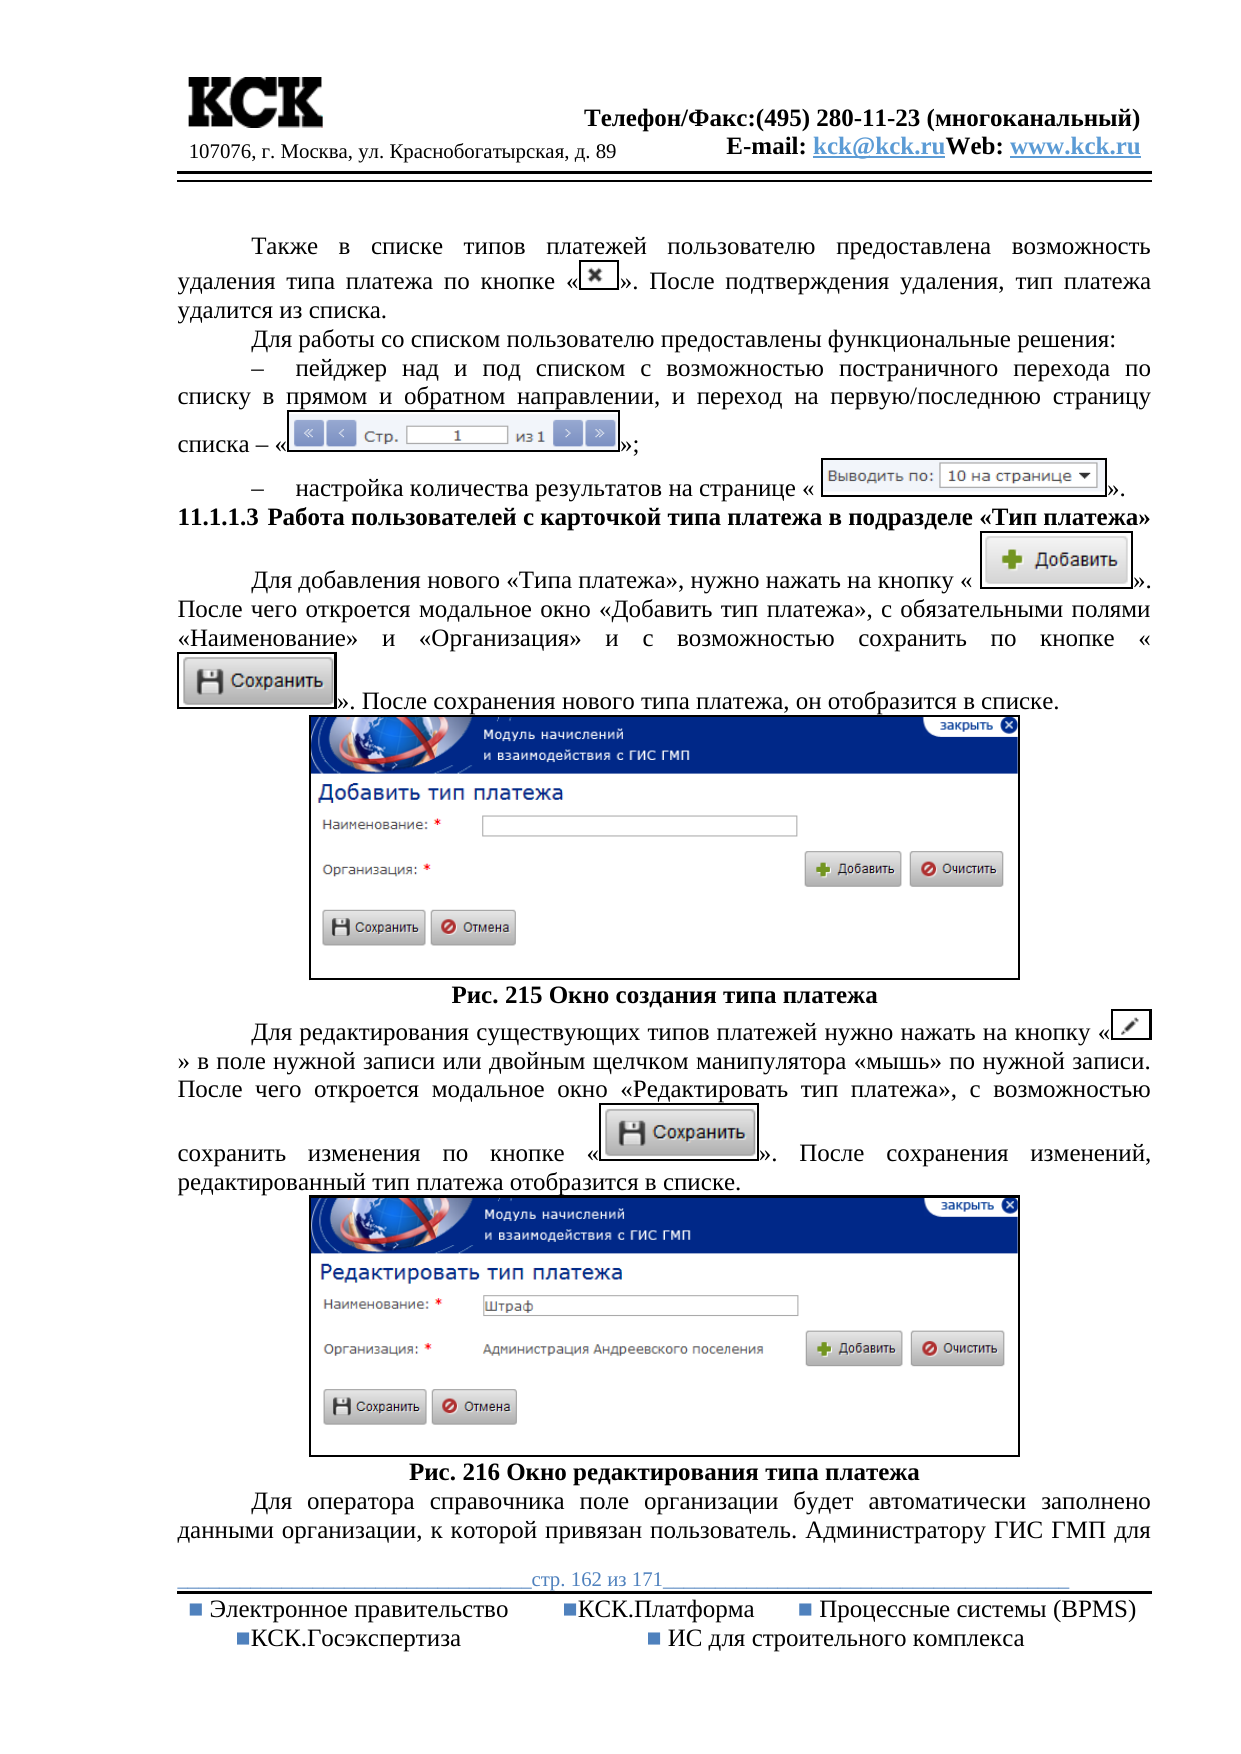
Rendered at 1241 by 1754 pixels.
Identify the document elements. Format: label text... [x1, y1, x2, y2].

picture [179, 654, 334, 707]
picture [311, 717, 1018, 978]
picture [1113, 1011, 1149, 1038]
picture [823, 460, 1105, 495]
subtitle Работа пользователей с карточкой типа платежа в подразделе «Тип платежа» [177, 502, 1152, 531]
text Рис. 216 Окно редактирования типа платежа [177, 1457, 1152, 1486]
picture [581, 262, 617, 288]
text Для работы со списком пользователю предоставлены функциональные решения: [177, 324, 1152, 353]
list пейджер над и под списком с возможностью постраничного перехода по списку в прямом и обратном направлении, и переход на первую/последнюю страницу списка – «»; [177, 353, 1152, 458]
picture [601, 1105, 757, 1159]
text Рис. 215 Окно создания типа платежа [177, 980, 1152, 1009]
list настройка количества результатов на странице « ». [177, 458, 1152, 502]
picture [982, 533, 1131, 587]
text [177, 1486, 1152, 1543]
picture [311, 1198, 1018, 1455]
text Также в списке типов платежей пользователю предоставлена возможность удаления типа платежа по кнопке «». После подтверждения удаления, тип платежа удалится из списка. [177, 231, 1152, 324]
text Для добавления нового «Типа платежа», нужно нажать на кнопку « ». После чего откроется модальное окно «Добавить тип платежа», с обязательными полями «Наименование» и «Организация» и с возможностью сохранить по кнопке «». После сохранения нового типа платежа, он отобразится в списке. [177, 531, 1152, 715]
text Для редактирования существующих типов платежей нужно нажать на кнопку «» в поле нужной записи или двойным щелчком манипулятора «мышь» по нужной записи. После чего откроется модальное окно «Редактировать тип платежа», с возможностью сохранить изменения по кнопке «». После сохранения изменений, редактированный тип платежа отобразится в списке. [177, 1009, 1152, 1195]
picture [188, 77, 323, 128]
picture [289, 412, 618, 450]
